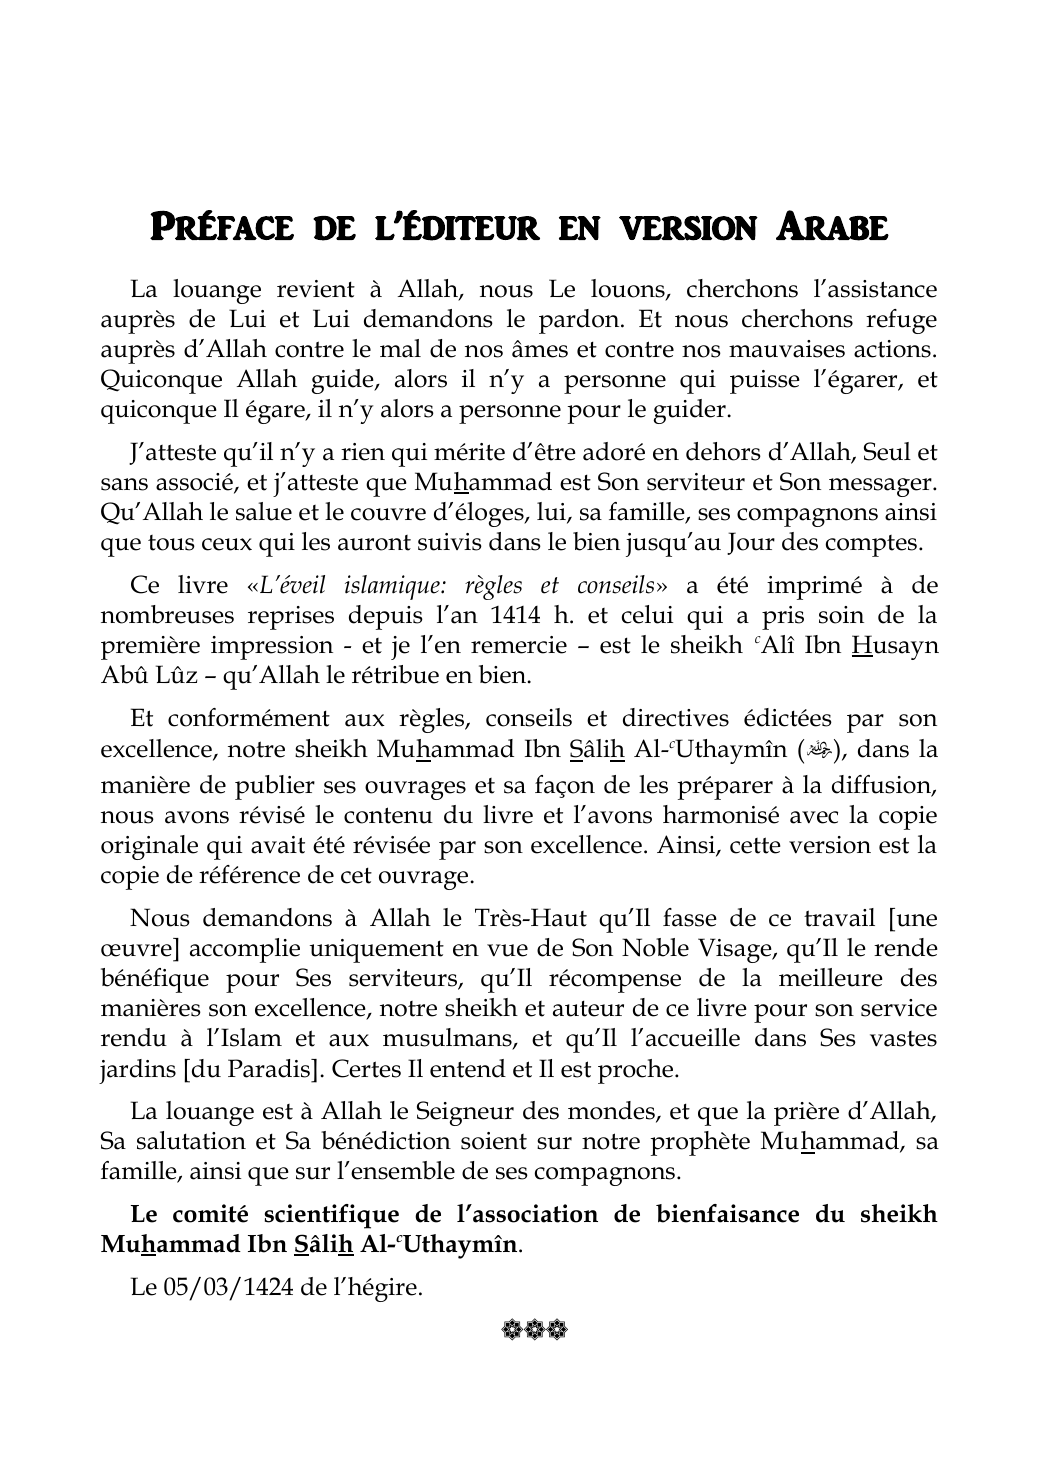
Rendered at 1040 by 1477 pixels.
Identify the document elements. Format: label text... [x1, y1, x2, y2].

text La louange revient à Allah, nous Le louons, cherchons l’assistance auprès de Lui et Lui demandons le pardon. Et nous cherchons refuge auprès d’Allah contre le mal de nos âmes et contre nos mauvaises actions. Quiconque Allah guide, alors il n’y a personne qui puisse l’égarer, et quiconque Il égare, il n’y alors a personne pour le guider. [100, 274, 939, 424]
text Nous demandons à Allah le Très-Haut qu’Il fasse de ce travail [une œuvre] accomplie uniquement en vue de Son Noble Visage, qu’Il le rende bénéfique pour Ses serviteurs, qu’Il récompense de la meilleure des manières son excellence, notre sheikh et auteur de ce livre pour son service rendu à l’Islam et aux musulmans, et qu’Il l’accueille dans Ses vastes jardins [du Paradis]. Certes Il entend et Il est proche. [100, 903, 939, 1084]
text Ce livre «L’éveil islamique: règles et conseils» a été imprimé à de nombreuses reprises depuis l’an 1414 h. et celui qui a pris soin de la première impression - et je l’en remercie – est le sheikh cAlî Ibn Husayn Abû Lûz – qu’Allah le rétribue en bien. [100, 570, 939, 690]
text La louange est à Allah le Seigneur des mondes, et que la prière d’Allah, Sa salutation et Sa bénédiction soient sur notre prophète Muhammad, sa famille, ainsi que sur l’ensemble de ses compagnons. [100, 1096, 939, 1187]
text Le 05/03/1424 de l’hégire. [100, 1272, 939, 1302]
text J’atteste qu’il n’y a rien qui mérite d’être adoré en dehors d’Allah, Seul et sans associé, et j’atteste que Muhammad est Son serviteur et Son messager. Qu’Allah le salue et le couvre d’éloges, lui, sa famille, ses compagnons ainsi que tous ceux qui les auront suivis dans le bien jusqu’au Jour des comptes. [100, 437, 939, 557]
text Le comité scientifique de l’association de bienfaisance du sheikh Muhammad Ibn Sâlih Al-cUthaymîn. [100, 1199, 939, 1259]
text Et conformément aux règles, conseils et directives édictées par son excellence, notre sheikh Muhammad Ibn Sâlih Al-cUthaymîn (/), dans la manière de publier ses ouvrages et sa façon de les préparer à la diffusion, nous avons révisé le contenu du livre et l’avons harmonisé avec la copie originale qui avait été révisée par son excellence. Ainsi, cette version est la copie de référence de cet ouvrage. [100, 703, 939, 891]
subtitle Préface de l’éditeur en version Arabe [100, 202, 939, 249]
